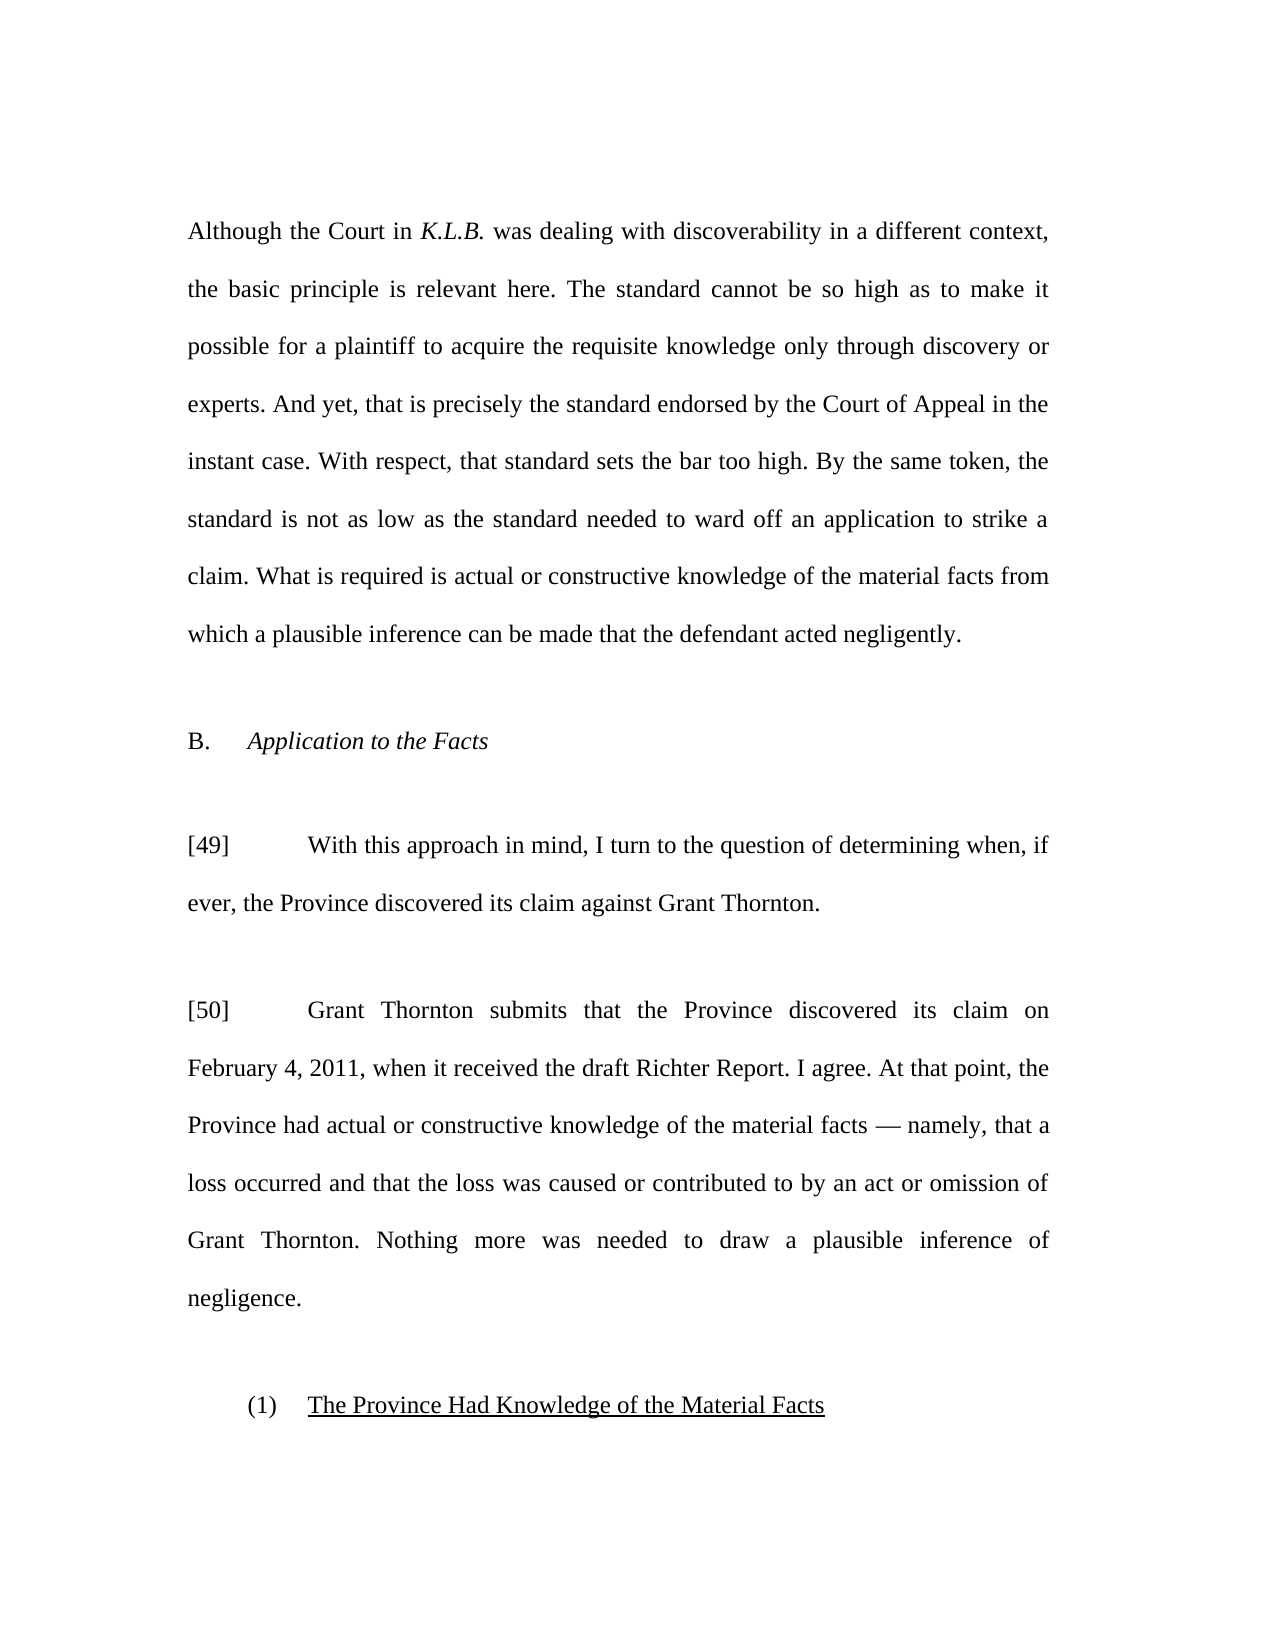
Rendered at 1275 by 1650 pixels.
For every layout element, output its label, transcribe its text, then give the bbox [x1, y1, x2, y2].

text Grant Thornton submits that the Province discovered its claim on February 4, 2011, when it received the draft Richter Report. I agree. At that point, the Province had actual or constructive knowledge of the material facts — namely, that a loss occurred and that the loss was caused or contributed to by an act or omission of Grant Thornton. Nothing more was needed to draw a plausible inference of negligence. [187, 995, 1050, 1311]
title The Province Had Knowledge of the Material Facts [247, 1390, 1050, 1419]
title Application to the Facts [187, 726, 1050, 755]
text With this approach in mind, I turn to the question of determining when, if ever, the Province discovered its claim against Grant Thornton. [187, 830, 1050, 916]
list Although the Court in K.L.B. was dealing with discoverability in a different context, the basic principle is relevant here. The standard cannot be so high as to make it possible for a plaintiff to acquire the requisite knowledge only through discovery or experts. And yet, that is precisely the standard endorsed by the Court of Appeal in the instant case. With respect, that standard sets the bar too high. By the same token, the standard is not as low as the standard needed to ward off an application to strike a claim. What is required is actual or constructive knowledge of the material facts from which a plausible inference can be made that the defendant acted negligently. [187, 216, 1050, 648]
